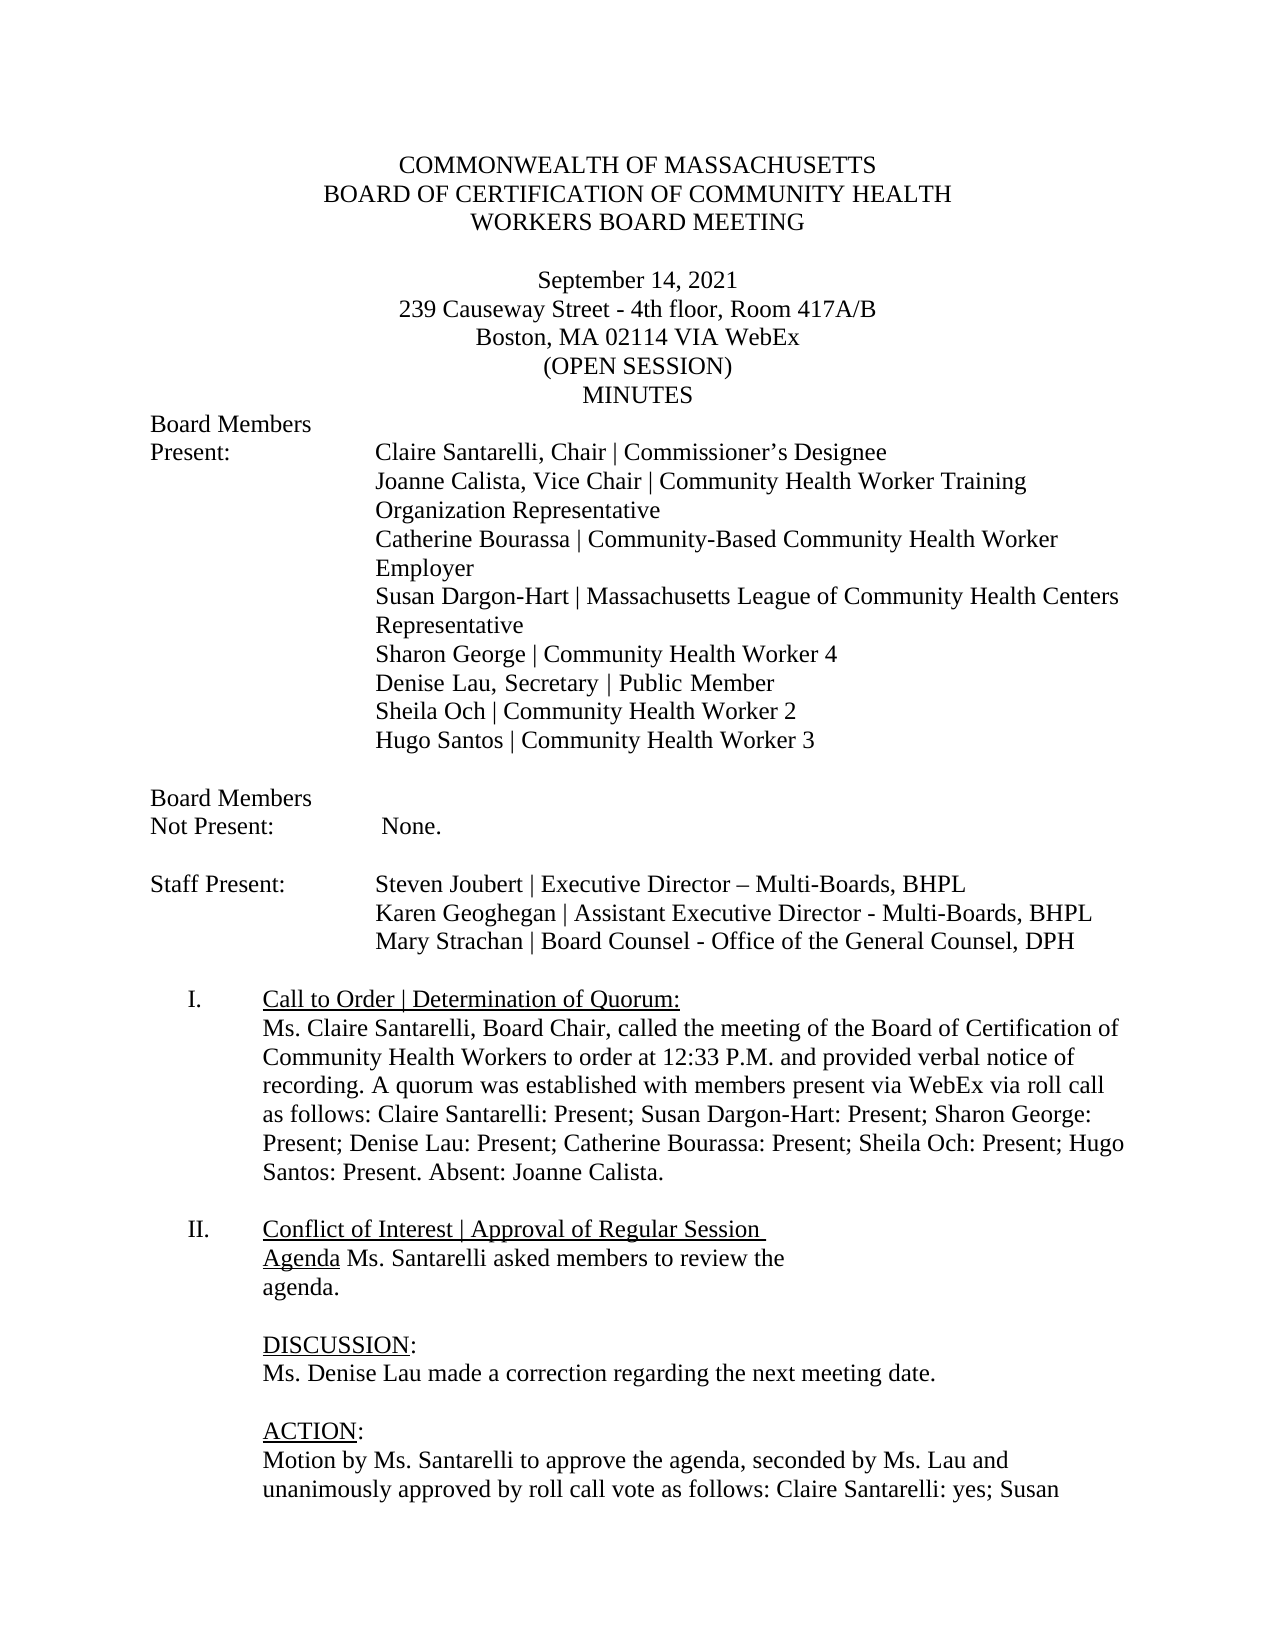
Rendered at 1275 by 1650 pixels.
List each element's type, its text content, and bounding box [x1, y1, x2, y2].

text Motion by Ms. Santarelli to approve the agenda, seconded by Ms. Lau and unanimously approved by roll call vote as follows: Claire Santarelli: yes; Susan [262, 1445, 1060, 1503]
text September 14, 2021 [398, 265, 877, 294]
text Sharon George | Community Health Worker 4 Denise Lau, Secretary | Public Member Sheila Och | Community Health Worker 2 Hugo Santos | Community Health Worker 3 [375, 639, 837, 754]
text Susan Dargon-Hart | Massachusetts League of Community Health Centers Representative [375, 581, 1119, 639]
text Board Members [150, 409, 311, 437]
text 239 Causeway Street - 4th floor, Room 417A/B Boston, MA 02114 VIA WebEx [398, 294, 877, 351]
subtitle ACTION: [262, 1416, 1225, 1445]
list Conflict of Interest | Approval of Regular Session Agenda Ms. Santarelli asked members to review the agenda. [187, 1214, 844, 1301]
text Board Members [150, 783, 1225, 811]
text Karen Geoghegan | Assistant Executive Director - Multi-Boards, BHPL Mary Strachan | Board Counsel - Office of the General Counsel, DPH [375, 898, 1095, 955]
text Present: Claire Santarelli, Chair | Commissioner’s Designee [150, 437, 1225, 466]
text BOARD OF CERTIFICATION OF COMMUNITY HEALTH WORKERS BOARD MEETING [259, 179, 1016, 236]
list Call to Order | Determination of Quorum: [187, 984, 1225, 1013]
subtitle DISCUSSION: [262, 1330, 1225, 1358]
text Ms. Claire Santarelli, Board Chair, called the meeting of the Board of Certification of Community Health Workers to order at 12:33 P.M. and provided verbal notice of recording. A quorum was established with members present via WebEx via roll call as follows: Claire Santarelli: Present; Susan Dargon-Hart: Present; Sharon George: Present; Denise Lau: Present; Catherine Bourassa: Present; Sheila Och: Present; Hugo Santos: Present. Absent: Joanne Calista. [262, 1013, 1125, 1185]
text Not Present: None. [150, 811, 1225, 840]
text Staff Present: Steven Joubert | Executive Director – Multi-Boards, BHPL [150, 869, 1225, 898]
subtitle COMMONWEALTH OF MASSACHUSETTS [60, 150, 1215, 179]
subtitle (OPEN SESSION) MINUTES [543, 351, 732, 409]
text Joanne Calista, Vice Chair | Community Health Worker Training Organization Representative [375, 466, 1027, 524]
text Ms. Denise Lau made a correction regarding the next meeting date. [262, 1358, 1225, 1387]
text Catherine Bourassa | Community-Based Community Health Worker Employer [375, 524, 1058, 581]
